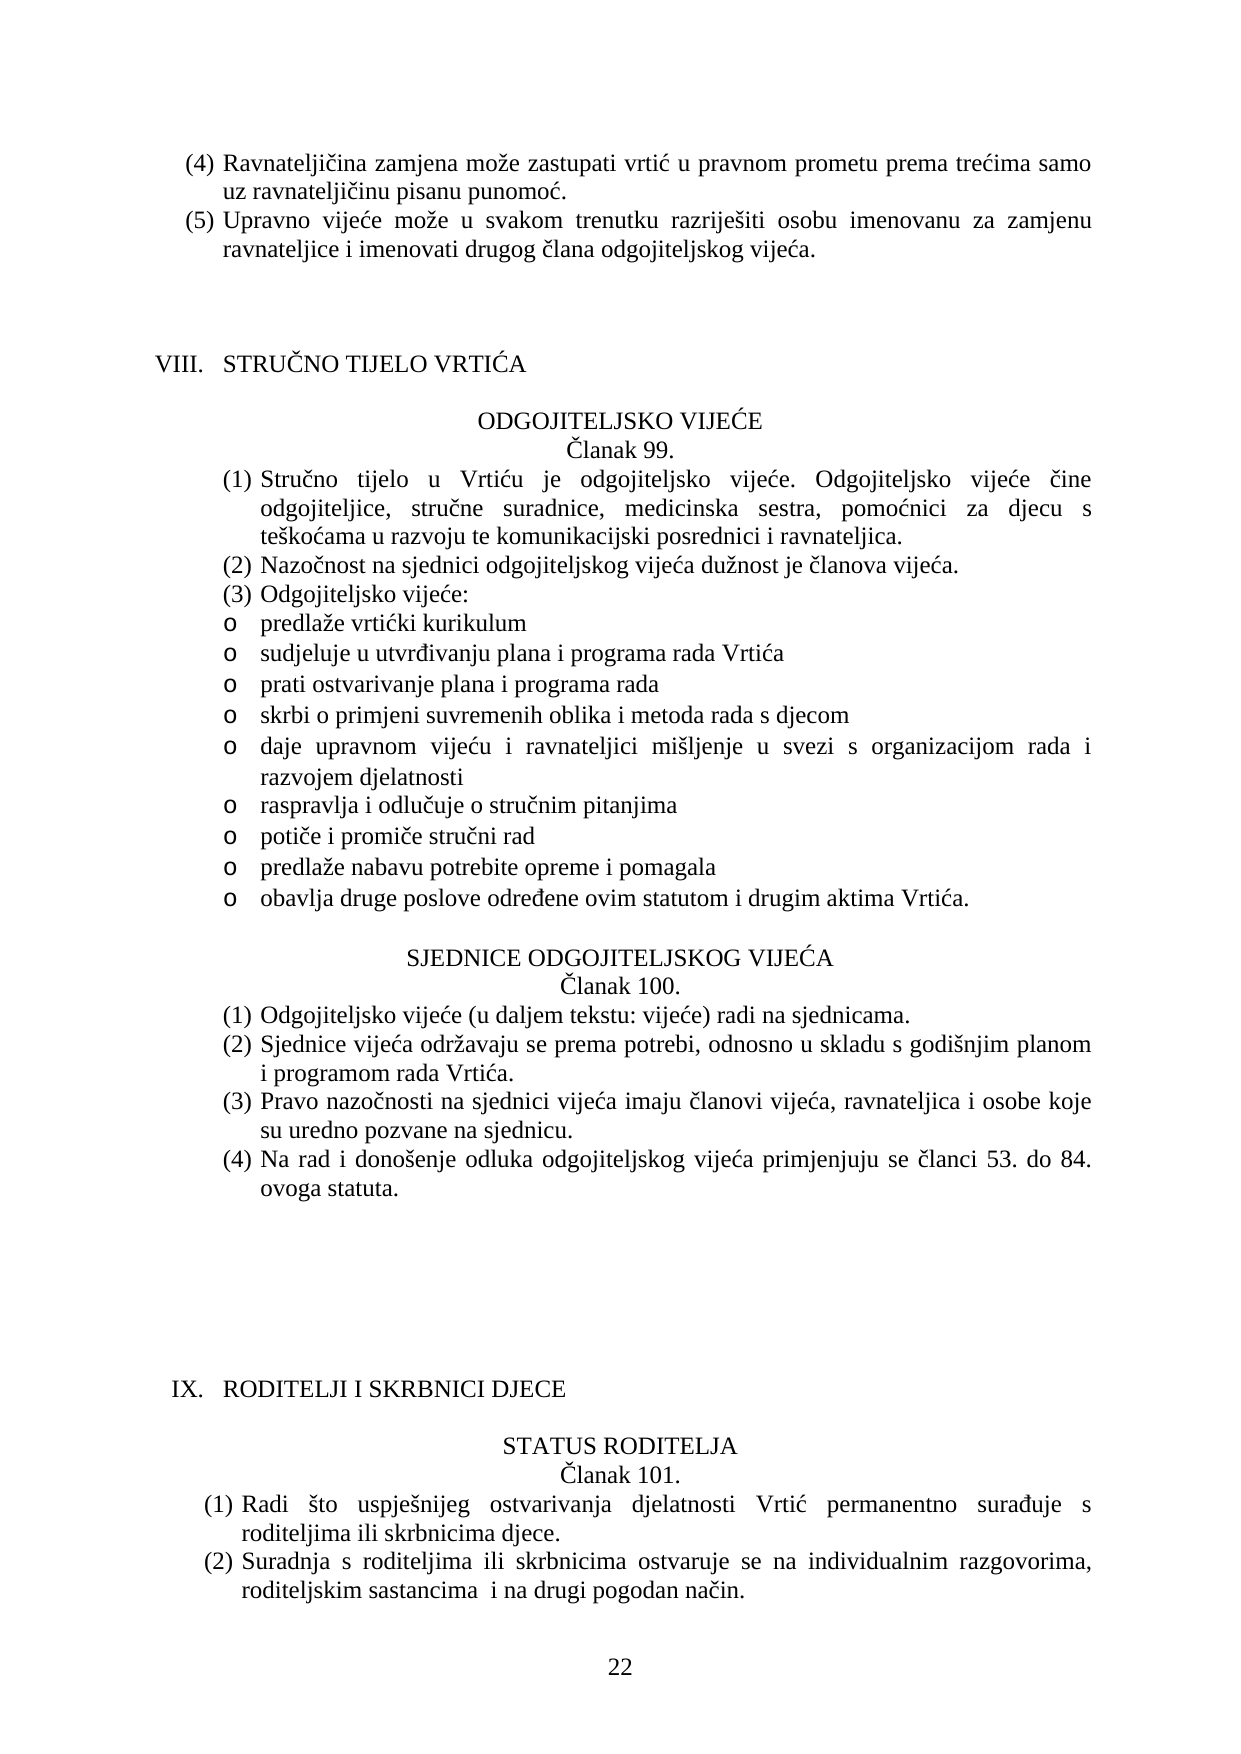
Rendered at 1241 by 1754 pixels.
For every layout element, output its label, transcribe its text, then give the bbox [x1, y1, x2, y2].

list raspravlja i odlučuje o stručnim pitanjima [223, 791, 1093, 821]
list predlaže nabavu potrebite opreme i pomagala [223, 852, 1093, 883]
text ODGOJITELJSKO VIJEĆE [148, 406, 1093, 435]
list obavlja druge poslove određene ovim statutom i drugim aktima Vrtića. [223, 883, 1093, 914]
text Članak 101. [148, 1460, 1093, 1489]
list Radi što uspješnijeg ostvarivanja djelatnosti Vrtić permanentno surađuje s roditeljima ili skrbnicima djece. [204, 1489, 1093, 1546]
text SJEDNICE ODGOJITELJSKOG VIJEĆA [148, 943, 1093, 971]
text STATUS RODITELJA [148, 1431, 1093, 1460]
list Ravnateljičina zamjena može zastupati vrtić u pravnom prometu prema trećima samo uz ravnateljičinu pisanu punomoć. [185, 148, 1093, 205]
list Nazočnost na sjednici odgojiteljskog vijeća dužnost je članova vijeća. [223, 550, 1093, 579]
list Stručno tijelo u Vrtiću je odgojiteljsko vijeće. Odgojiteljsko vijeće čine odgojiteljice, stručne suradnice, medicinska sestra, pomoćnici za djecu s teškoćama u razvoju te komunikacijski posrednici i ravnateljica. [223, 464, 1093, 550]
list Odgojiteljsko vijeće: [223, 579, 1093, 608]
list Suradnja s roditeljima ili skrbnicima ostvaruje se na individualnim razgovorima, roditeljskim sastancima i na drugi pogodan način. [204, 1546, 1093, 1604]
list RODITELJI I SKRBNICI DJECE [204, 1374, 1093, 1403]
list predlaže vrtićki kurikulum [223, 608, 1093, 638]
list prati ostvarivanje plana i programa rada [223, 669, 1093, 700]
list Sjednice vijeća održavaju se prema potrebi, odnosno u skladu s godišnjim planom i programom rada Vrtića. [223, 1029, 1093, 1086]
list STRUČNO TIJELO VRTIĆA [204, 349, 1093, 378]
list sudjeluje u utvrđivanju plana i programa rada Vrtića [223, 638, 1093, 669]
list skrbi o primjeni suvremenih oblika i metoda rada s djecom [223, 700, 1093, 731]
text Članak 99. [148, 435, 1093, 464]
list Upravno vijeće može u svakom trenutku razriješiti osobu imenovanu za zamjenu ravnateljice i imenovati drugog člana odgojiteljskog vijeća. [185, 205, 1093, 263]
list Na rad i donošenje odluka odgojiteljskog vijeća primjenjuju se članci 53. do 84. ovoga statuta. [223, 1144, 1093, 1201]
list daje upravnom vijeću i ravnateljici mišljenje u svezi s organizacijom rada i razvojem djelatnosti [223, 731, 1093, 791]
list potiče i promiče stručni rad [223, 821, 1093, 852]
list Odgojiteljsko vijeće (u daljem tekstu: vijeće) radi na sjednicama. [223, 1000, 1093, 1029]
text Članak 100. [148, 971, 1093, 1000]
list Pravo nazočnosti na sjednici vijeća imaju članovi vijeća, ravnateljica i osobe koje su uredno pozvane na sjednicu. [223, 1086, 1093, 1144]
